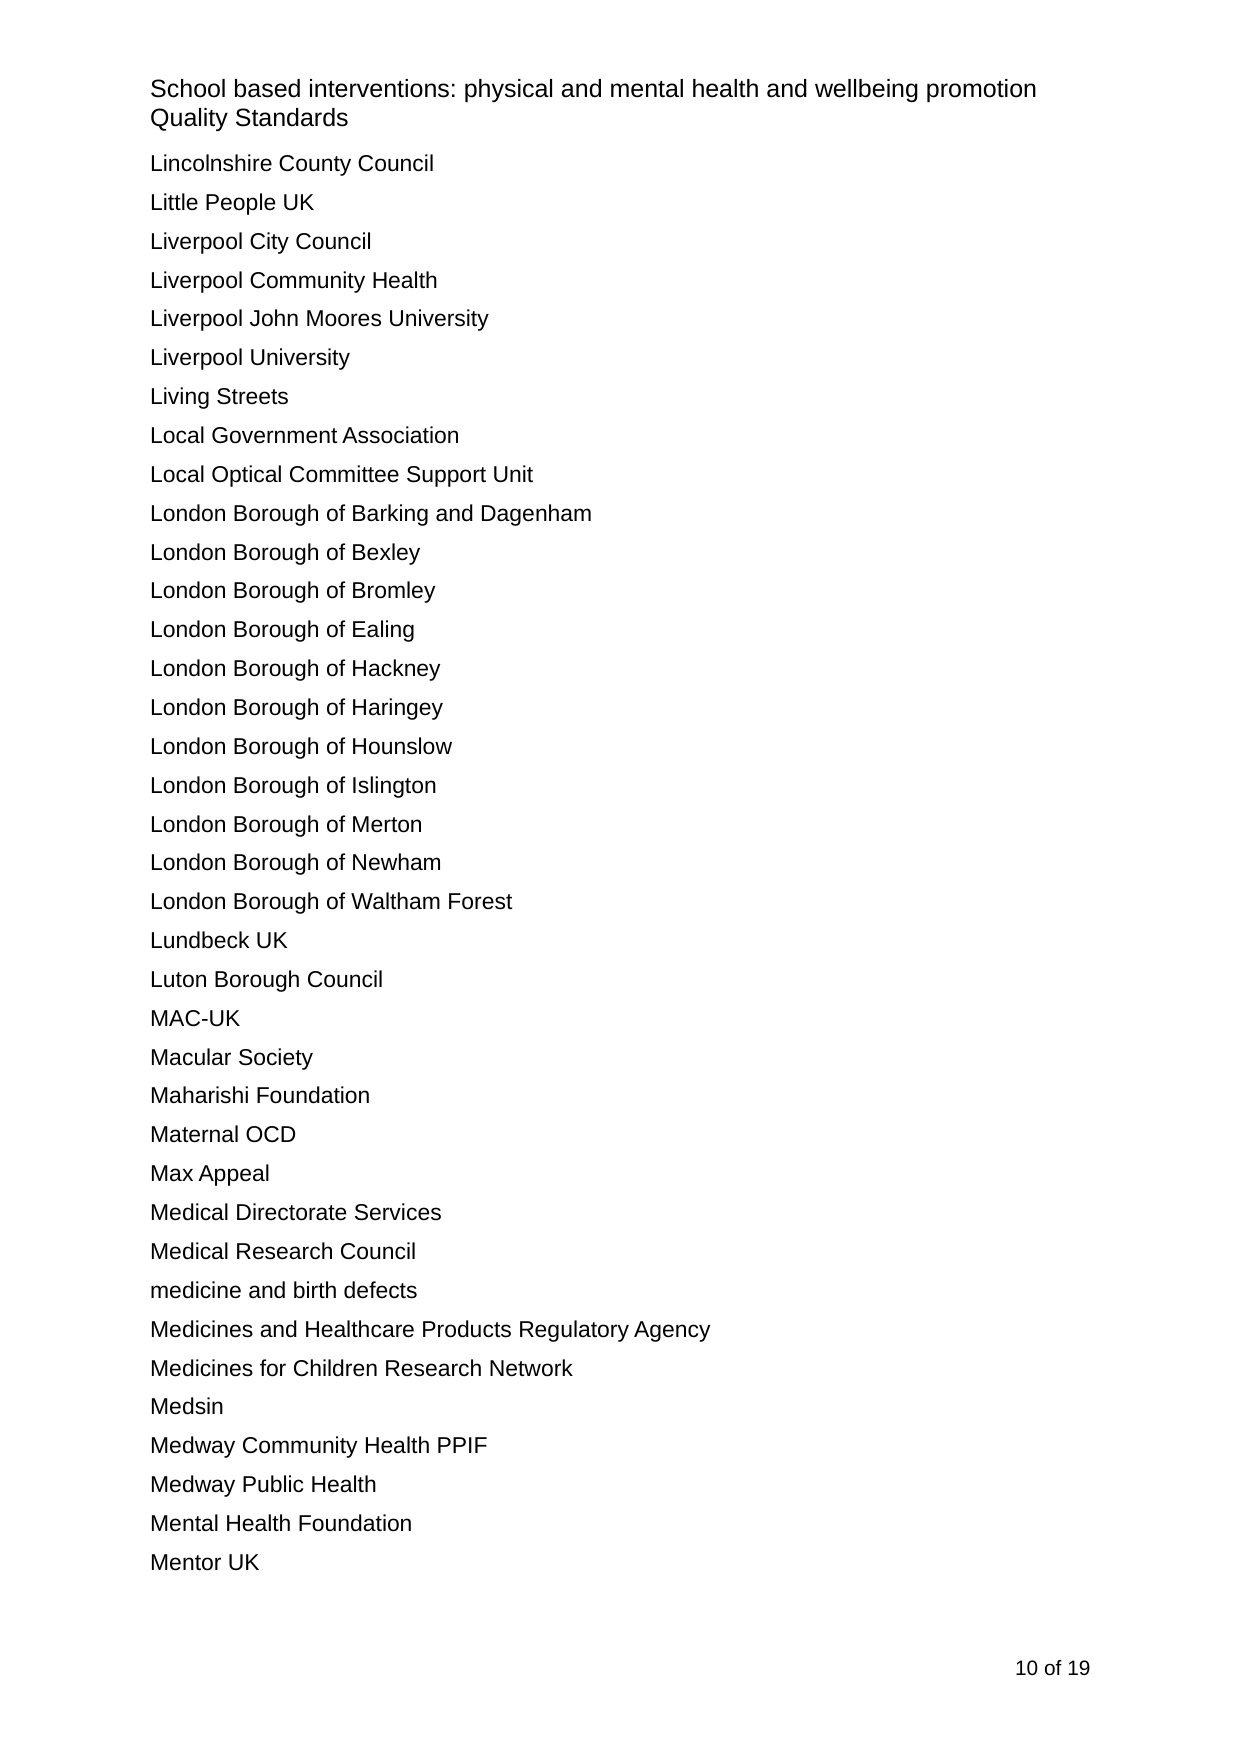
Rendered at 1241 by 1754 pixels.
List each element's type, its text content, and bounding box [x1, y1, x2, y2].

title Mentor UK [150, 1549, 1090, 1575]
title Lincolnshire County Council [150, 150, 1090, 176]
title Luton Borough Council [150, 966, 1090, 992]
title London Borough of Newham [150, 849, 1090, 876]
title London Borough of Merton [150, 811, 1090, 837]
title Medway Public Health [150, 1471, 1090, 1497]
title Medical Research Council [150, 1238, 1090, 1264]
title London Borough of Hackney [150, 655, 1090, 681]
title Liverpool City Council [150, 228, 1090, 254]
title Macular Society [150, 1044, 1090, 1070]
title London Borough of Hounslow [150, 733, 1090, 759]
title MAC-UK [150, 1005, 1090, 1031]
title medicine and birth defects [150, 1277, 1090, 1303]
title Max Appeal [150, 1160, 1090, 1187]
title Liverpool University [150, 344, 1090, 371]
title London Borough of Haringey [150, 694, 1090, 720]
title London Borough of Waltham Forest [150, 888, 1090, 914]
title Liverpool John Moores University [150, 305, 1090, 332]
title Lundbeck UK [150, 927, 1090, 953]
title Liverpool Community Health [150, 267, 1090, 293]
title Medical Directorate Services [150, 1199, 1090, 1225]
title Medicines for Children Research Network [150, 1354, 1090, 1381]
title Maternal OCD [150, 1121, 1090, 1148]
title London Borough of Bexley [150, 538, 1090, 565]
title Living Streets [150, 383, 1090, 409]
title Medicines and Healthcare Products Regulatory Agency [150, 1316, 1090, 1342]
title Mental Health Foundation [150, 1510, 1090, 1536]
title London Borough of Bromley [150, 577, 1090, 604]
title Local Optical Committee Support Unit [150, 461, 1090, 487]
title Little People UK [150, 189, 1090, 215]
title Local Government Association [150, 422, 1090, 448]
title Medway Community Health PPIF [150, 1432, 1090, 1458]
title London Borough of Islington [150, 772, 1090, 798]
title Medsin [150, 1393, 1090, 1420]
title London Borough of Ealing [150, 616, 1090, 643]
title London Borough of Barking and Dagenham [150, 500, 1090, 526]
title Maharishi Foundation [150, 1082, 1090, 1109]
